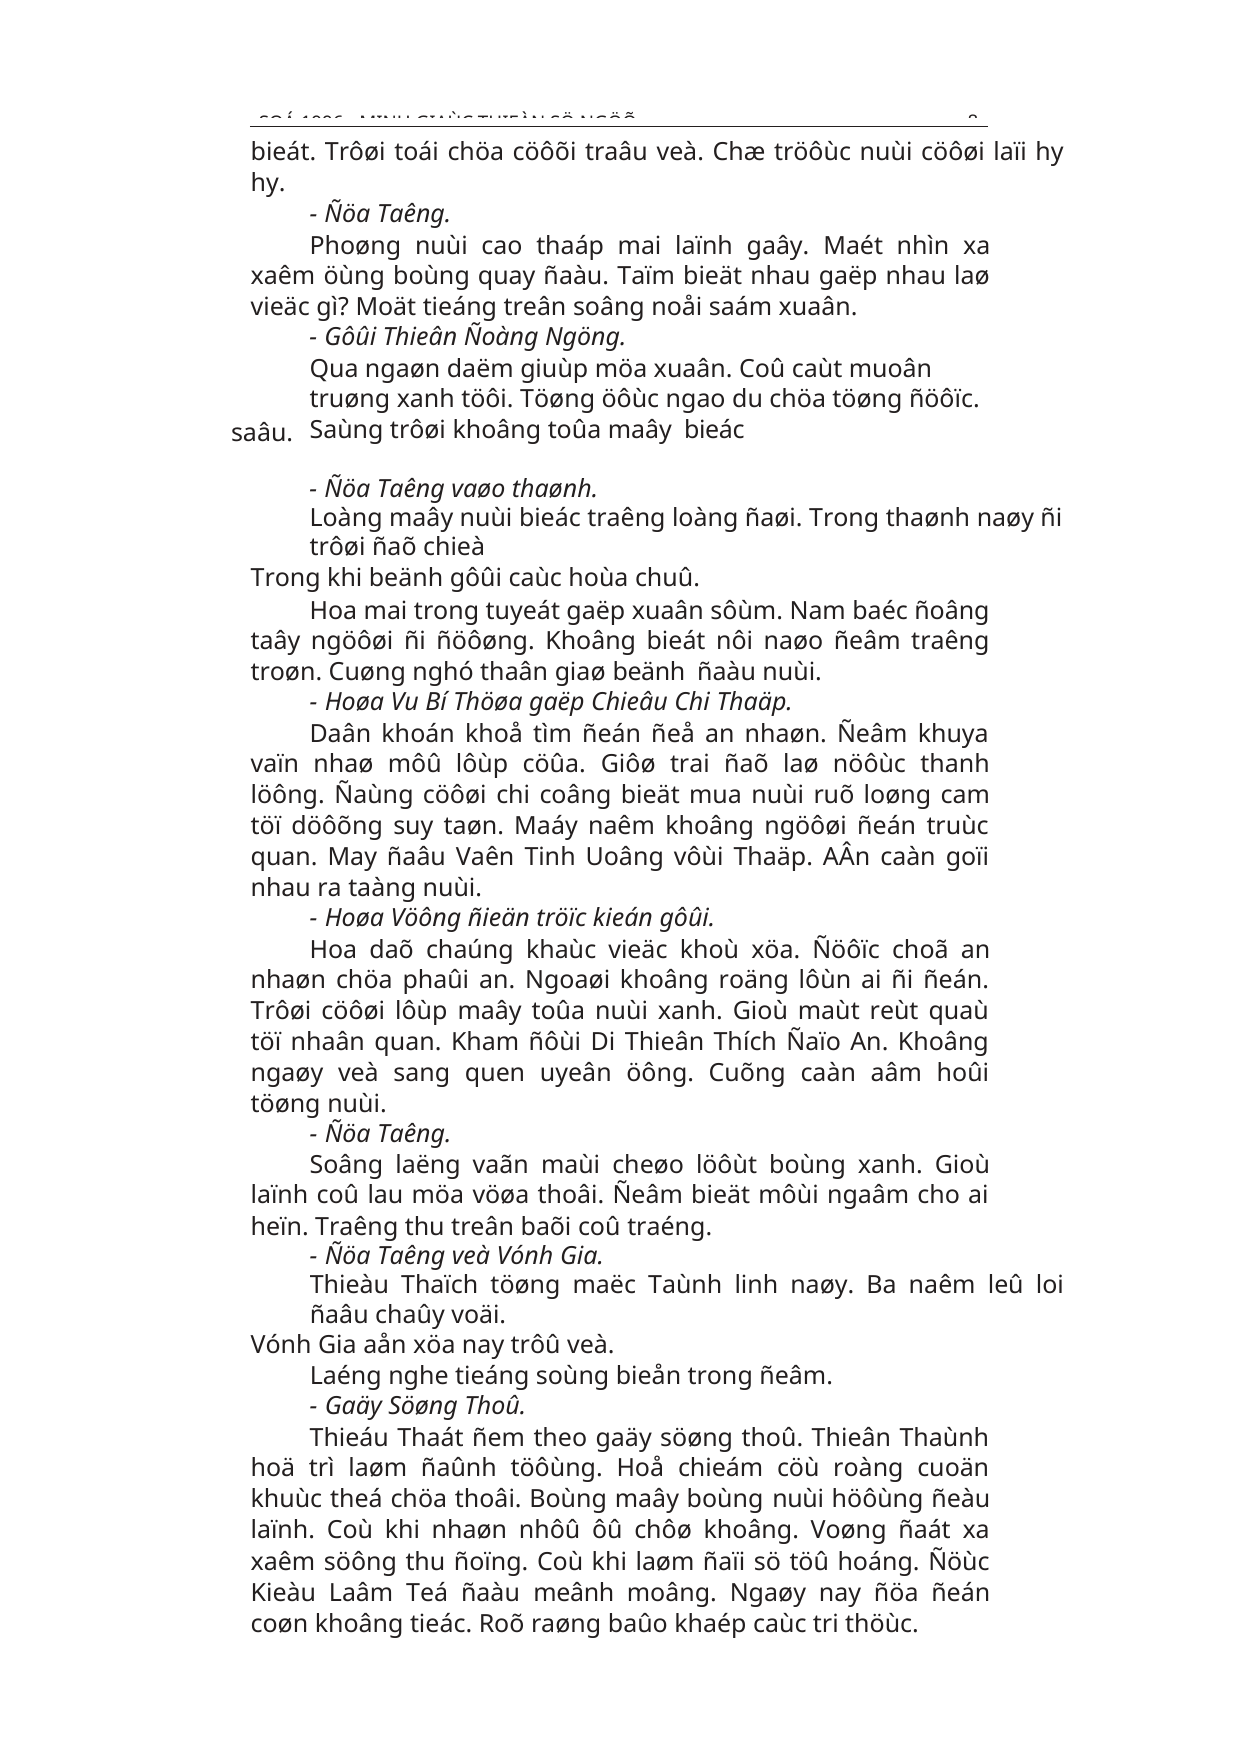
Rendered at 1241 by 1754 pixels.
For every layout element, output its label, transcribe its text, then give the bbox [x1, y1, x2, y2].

text Qua ngaøn daëm giuùp möa xuaân. Coû caùt muoân truøng xanh töôi. Töøng öôùc ngao du chöa töøng ñöôïc. Saùng trôøi khoâng toûa maây bieác [309, 353, 992, 446]
text Thieàu Thaïch töøng maëc Taùnh linh naøy. Ba naêm leû loi ñaâu chaûy voäi. [309, 1270, 1065, 1330]
text Trong khi beänh gôûi caùc hoùa chuû. [250, 561, 1065, 593]
text Hoa daõ chaúng khaùc vieäc khoù xöa. Ñöôïc choã an nhaøn chöa phaûi an. Ngoaøi khoâng roäng lôùn ai ñi ñeán. Trôøi cöôøi lôùp maây toûa nuùi xanh. Gioù maùt reùt quaù töï nhaân quan. Kham ñôùi Di Thieân Thích Ñaïo An. Khoâng ngaøy veà sang quen uyeân öông. Cuõng caàn aâm hoûi töøng nuùi. [250, 933, 990, 1119]
text Soâng laëng vaãn maùi cheøo löôùt boùng xanh. Gioù laïnh coû lau möa vöøa thoâi. Ñeâm bieät môùi ngaâm cho ai heïn. Traêng thu treân baõi coû traéng. [250, 1149, 990, 1242]
list Ñöa Taêng. [309, 198, 1065, 228]
list Ñöa Taêng. [309, 1119, 1065, 1148]
text Daân khoán khoå tìm ñeán ñeå an nhaøn. Ñeâm khuya vaïn nhaø môû lôùp cöûa. Giôø trai ñaõ laø nöôùc thanh löông. Ñaùng cöôøi chi coâng bieät mua nuùi ruõ loøng cam töï döôõng suy taøn. Maáy naêm khoâng ngöôøi ñeán truùc quan. May ñaâu Vaên Tinh Uoâng vôùi Thaäp. AÂn caàn goïi nhau ra taàng nuùi. [250, 717, 990, 903]
list Ñöa Taêng vaøo thaønh. [309, 473, 1065, 504]
list Hoøa Vöông ñieän tröïc kieán gôûi. [309, 903, 1065, 932]
list Gaäy Söøng Thoû. [309, 1390, 1065, 1420]
text Laéng nghe tieáng soùng bieån trong ñeâm. [309, 1360, 1065, 1390]
text Thieáu Thaát ñem theo gaäy söøng thoû. Thieân Thaùnh hoä trì laøm ñaûnh töôùng. Hoå chieám cöù roàng cuoän khuùc theá chöa thoâi. Boùng maây boùng nuùi höôùng ñeàu laïnh. Coù khi nhaøn nhôû ôû chôø khoâng. Voøng ñaát xa xaêm söông thu ñoïng. Coù khi laøm ñaïi sö töû hoáng. Ñöùc Kieàu Laâm Teá ñaàu meânh moâng. Ngaøy nay ñöa ñeán coøn khoâng tieác. Roõ raøng baûo khaép caùc tri thöùc. [250, 1422, 990, 1639]
text Vónh Gia aån xöa nay trôû veà. [250, 1330, 1065, 1360]
text saâu. [106, 414, 293, 449]
text Hoa mai trong tuyeát gaëp xuaân sôùm. Nam baéc ñoâng taây ngöôøi ñi ñöôøng. Khoâng bieát nôi naøo ñeâm traêng troøn. Cuøng nghó thaân giaø beänh ñaàu nuùi. [250, 594, 990, 688]
text Loàng maây nuùi bieác traêng loàng ñaøi. Trong thaønh naøy ñi trôøi ñaõ chieà [309, 504, 1065, 561]
text Phoøng nuùi cao thaáp mai laïnh gaây. Maét nhìn xa xaêm öùng boùng quay ñaàu. Taïm bieät nhau gaëp nhau laø vieäc gì? Moät tieáng treân soâng noåi saám xuaân. [250, 230, 990, 323]
list Ñöa Taêng veà Vónh Gia. [309, 1242, 1065, 1270]
list Gôûi Thieân Ñoàng Ngöng. [309, 323, 1065, 352]
list Hoøa Vu Bí Thöøa gaëp Chieâu Chi Thaäp. [309, 688, 1065, 716]
text bieát. Trôøi toái chöa cöôõi traâu veà. Chæ tröôùc nuùi cöôøi laïi hy hy. [250, 135, 1065, 198]
